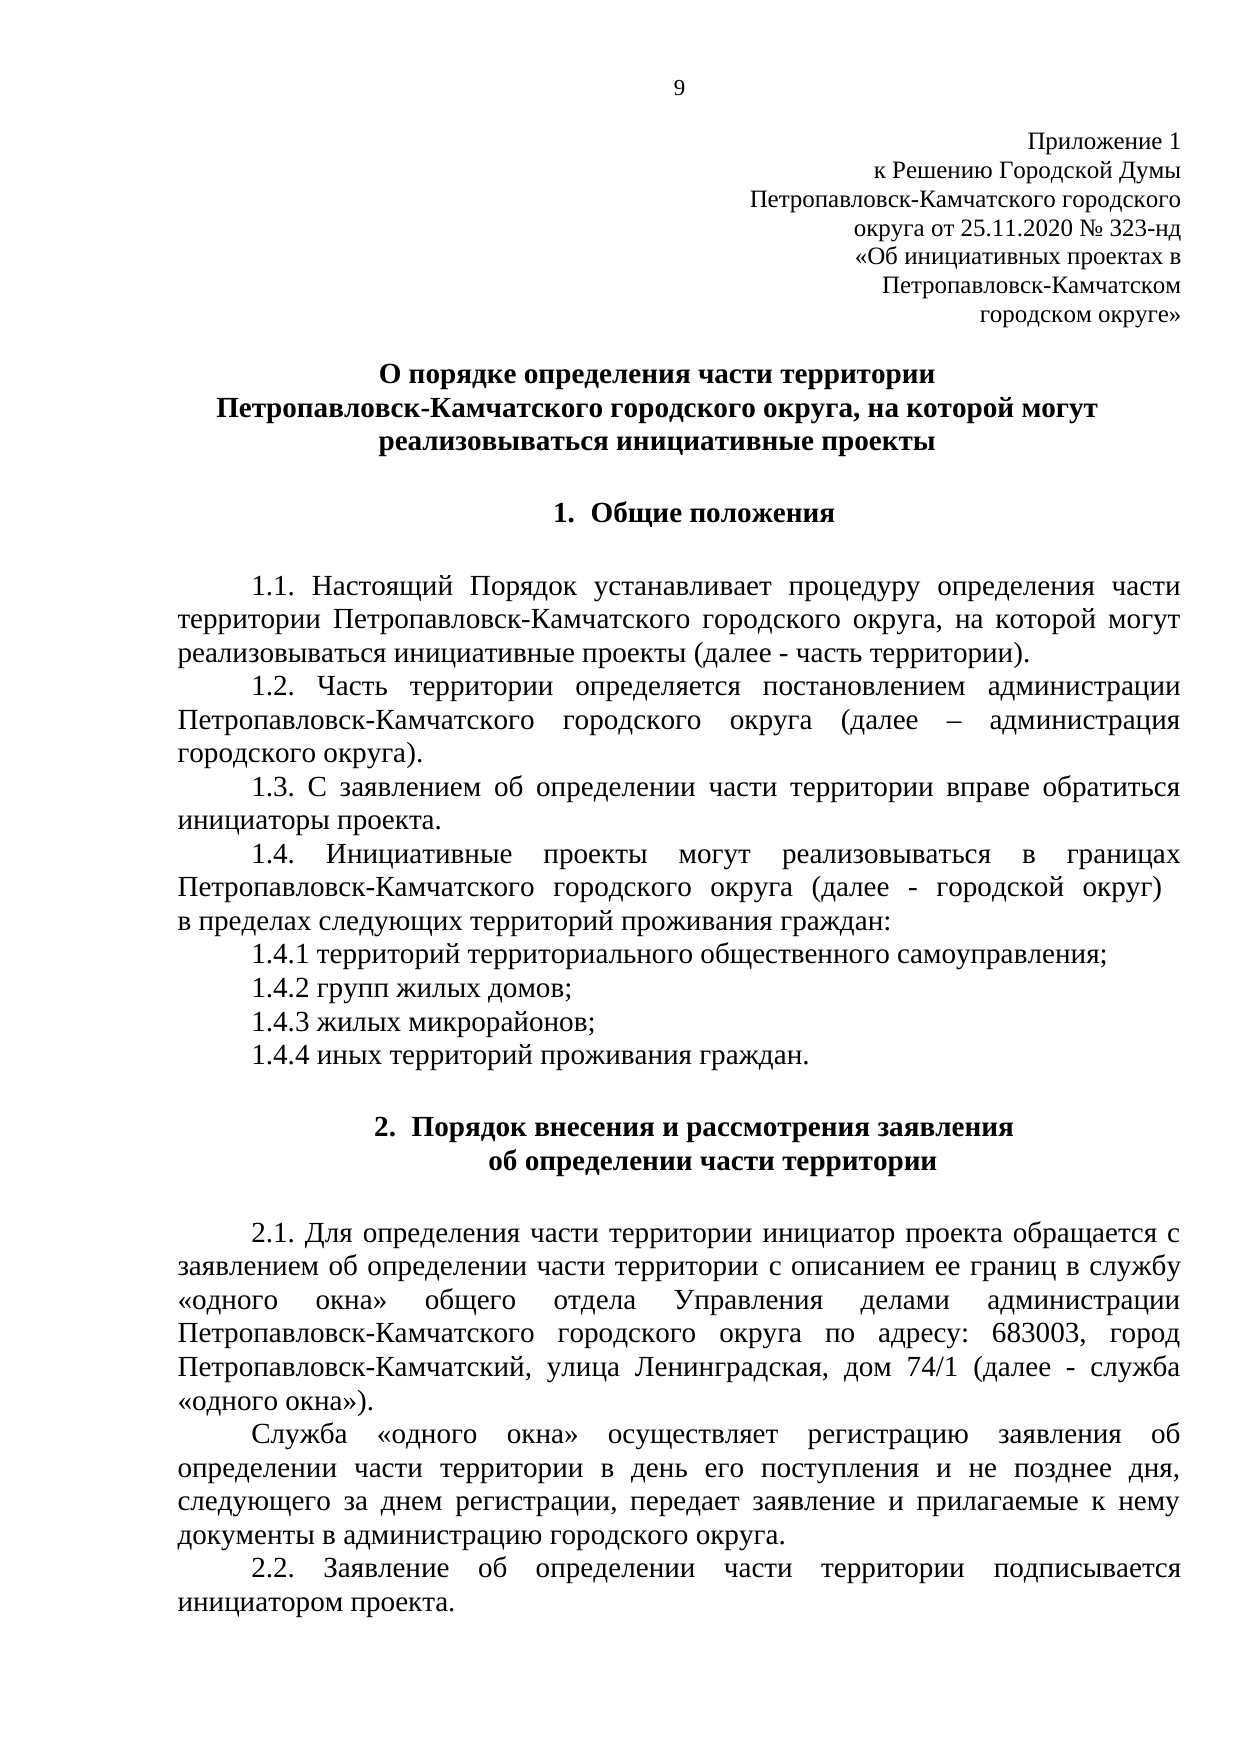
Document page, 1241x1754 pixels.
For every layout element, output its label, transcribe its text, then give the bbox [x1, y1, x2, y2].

text об определении части территории [244, 1143, 1181, 1176]
text О порядке определения части территории [177, 356, 1137, 390]
text 1.1. Настоящий Порядок устанавливает процедуру определения части территории Петропавловск-Камчатского городского округа, на которой могут реализовываться инициативные проекты (далее - часть территории). [177, 568, 1181, 668]
text 2.1. Для определения части территории инициатор проекта обращается с заявлением об определении части территории с описанием ее границ в службу «одного окна» общего отдела Управления делами администрации Петропавловск-Камчатского городского округа по адресу: 683003, город Петропавловск-Камчатский, улица Ленинградская, дом 74/1 (далее - служба «одного окна»). [177, 1215, 1181, 1416]
text городском округе» [679, 299, 1181, 328]
text 1.3. С заявлением об определении части территории вправе обратиться инициаторы проекта. [177, 769, 1181, 836]
text 1.2. Часть территории определяется постановлением администрации Петропавловск-Камчатского городского округа (далее – администрация городского округа). [177, 668, 1181, 769]
text 1.4.2 групп жилых домов; [177, 970, 1181, 1004]
text «Об инициативных проектах в [679, 241, 1181, 270]
text 2.2. Заявление об определении части территории подписывается инициатором проекта. [177, 1550, 1181, 1617]
text Приложение 1 [177, 126, 1181, 155]
text 1.4.4 иных территорий проживания граждан. [177, 1037, 1181, 1071]
text 1.4. Инициативные проекты могут реализовываться в границах Петропавловск-Камчатского городского округа (далее - городской округ) в пределах следующих территорий проживания граждан: [177, 836, 1181, 937]
text к Решению Городской Думы [797, 155, 1181, 184]
text 1.4.1 территорий территориального общественного самоуправления; [177, 937, 1181, 970]
list Общие положения [207, 496, 1181, 529]
list Порядок внесения и рассмотрения заявления [207, 1109, 1181, 1143]
text 1.4.3 жилых микрорайонов; [177, 1004, 1181, 1037]
text Петропавловск-Камчатского городского округа, на которой могут реализовываться инициативные проекты [177, 390, 1137, 457]
text Служба «одного окна» осуществляет регистрацию заявления об определении части территории в день его поступления и не позднее дня, следующего за днем регистрации, передает заявление и прилагаемые к нему документы в администрацию городского округа. [177, 1416, 1181, 1550]
text Петропавловск-Камчатском [679, 270, 1181, 299]
text Петропавловск-Камчатского городского округа от 25.11.2020 № 323-нд [679, 184, 1181, 241]
